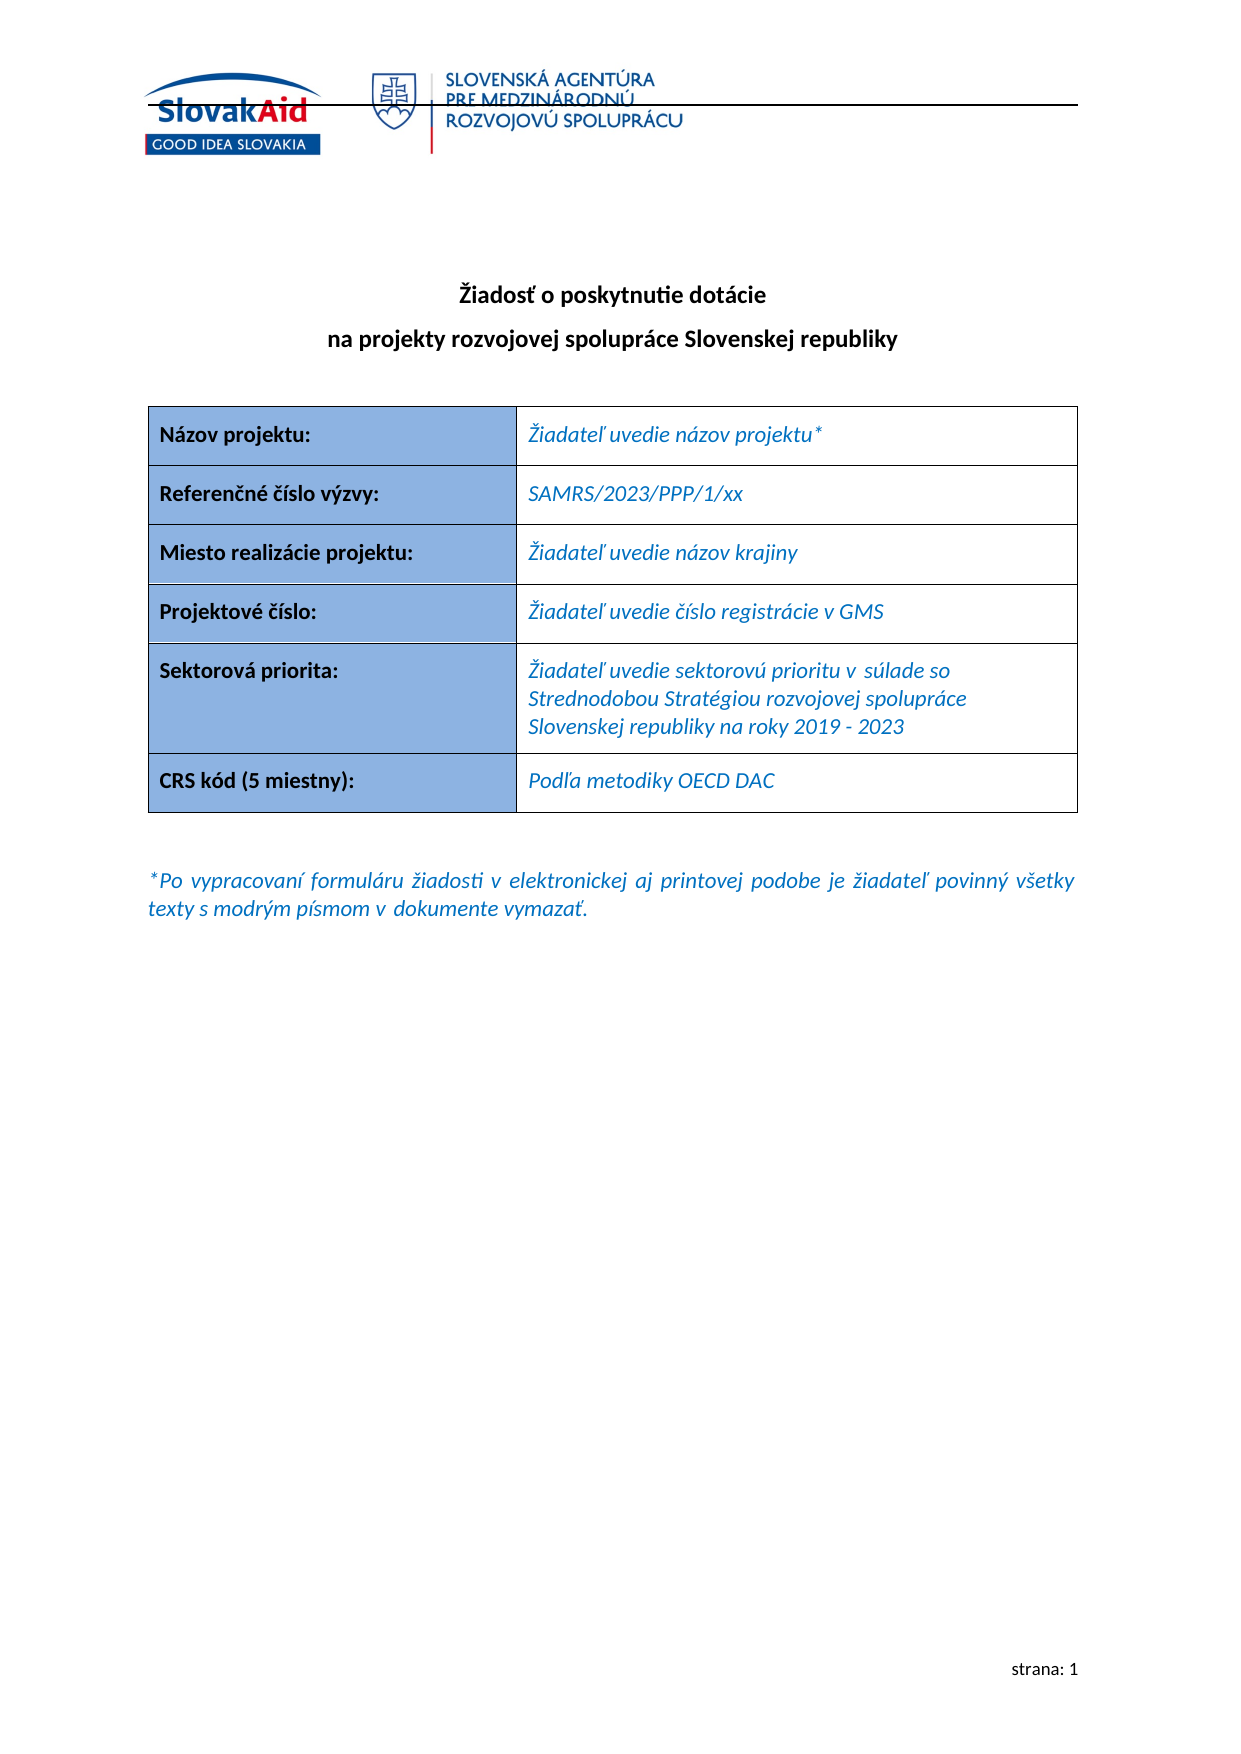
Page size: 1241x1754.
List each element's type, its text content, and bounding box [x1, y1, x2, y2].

table_cell CRS kód (5 miestny): [149, 754, 516, 812]
table_cell Referenčné číslo výzvy: [149, 466, 516, 524]
table_cell Podľa metodiky OECD DAC [517, 754, 1077, 812]
table_cell Žiadateľ uvedie názov krajiny [517, 525, 1077, 583]
text Žiadosť o poskytnutie dotácie [148, 280, 1078, 310]
text na projekty rozvojovej spolupráce Slovenskej republiky [148, 323, 1078, 353]
table_header Názov projektu: [149, 407, 516, 465]
table_cell Miesto realizácie projektu: [149, 525, 516, 583]
text *Po vypracovaní formuláru žiadosti v elektronickej aj printovej podobe je žiadateľ povinný všetky texty s modrým písmom v dokumente vymazať. [148, 866, 1078, 922]
picture [14, 30, 1053, 187]
table_cell Žiadateľ uvedie sektorovú prioritu v súlade so Strednodobou Stratégiou rozvojovej spolupráce Slovenskej republiky na roky 2019 - 2023 [517, 644, 1077, 753]
table_cell Sektorová priorita: [149, 644, 516, 753]
table_header Žiadateľ uvedie názov projektu* [517, 407, 1077, 465]
table_cell Projektové číslo: [149, 585, 516, 642]
table_cell Žiadateľ uvedie číslo registrácie v GMS [517, 585, 1077, 642]
table_cell SAMRS/2023/PPP/1/xx [517, 466, 1077, 524]
